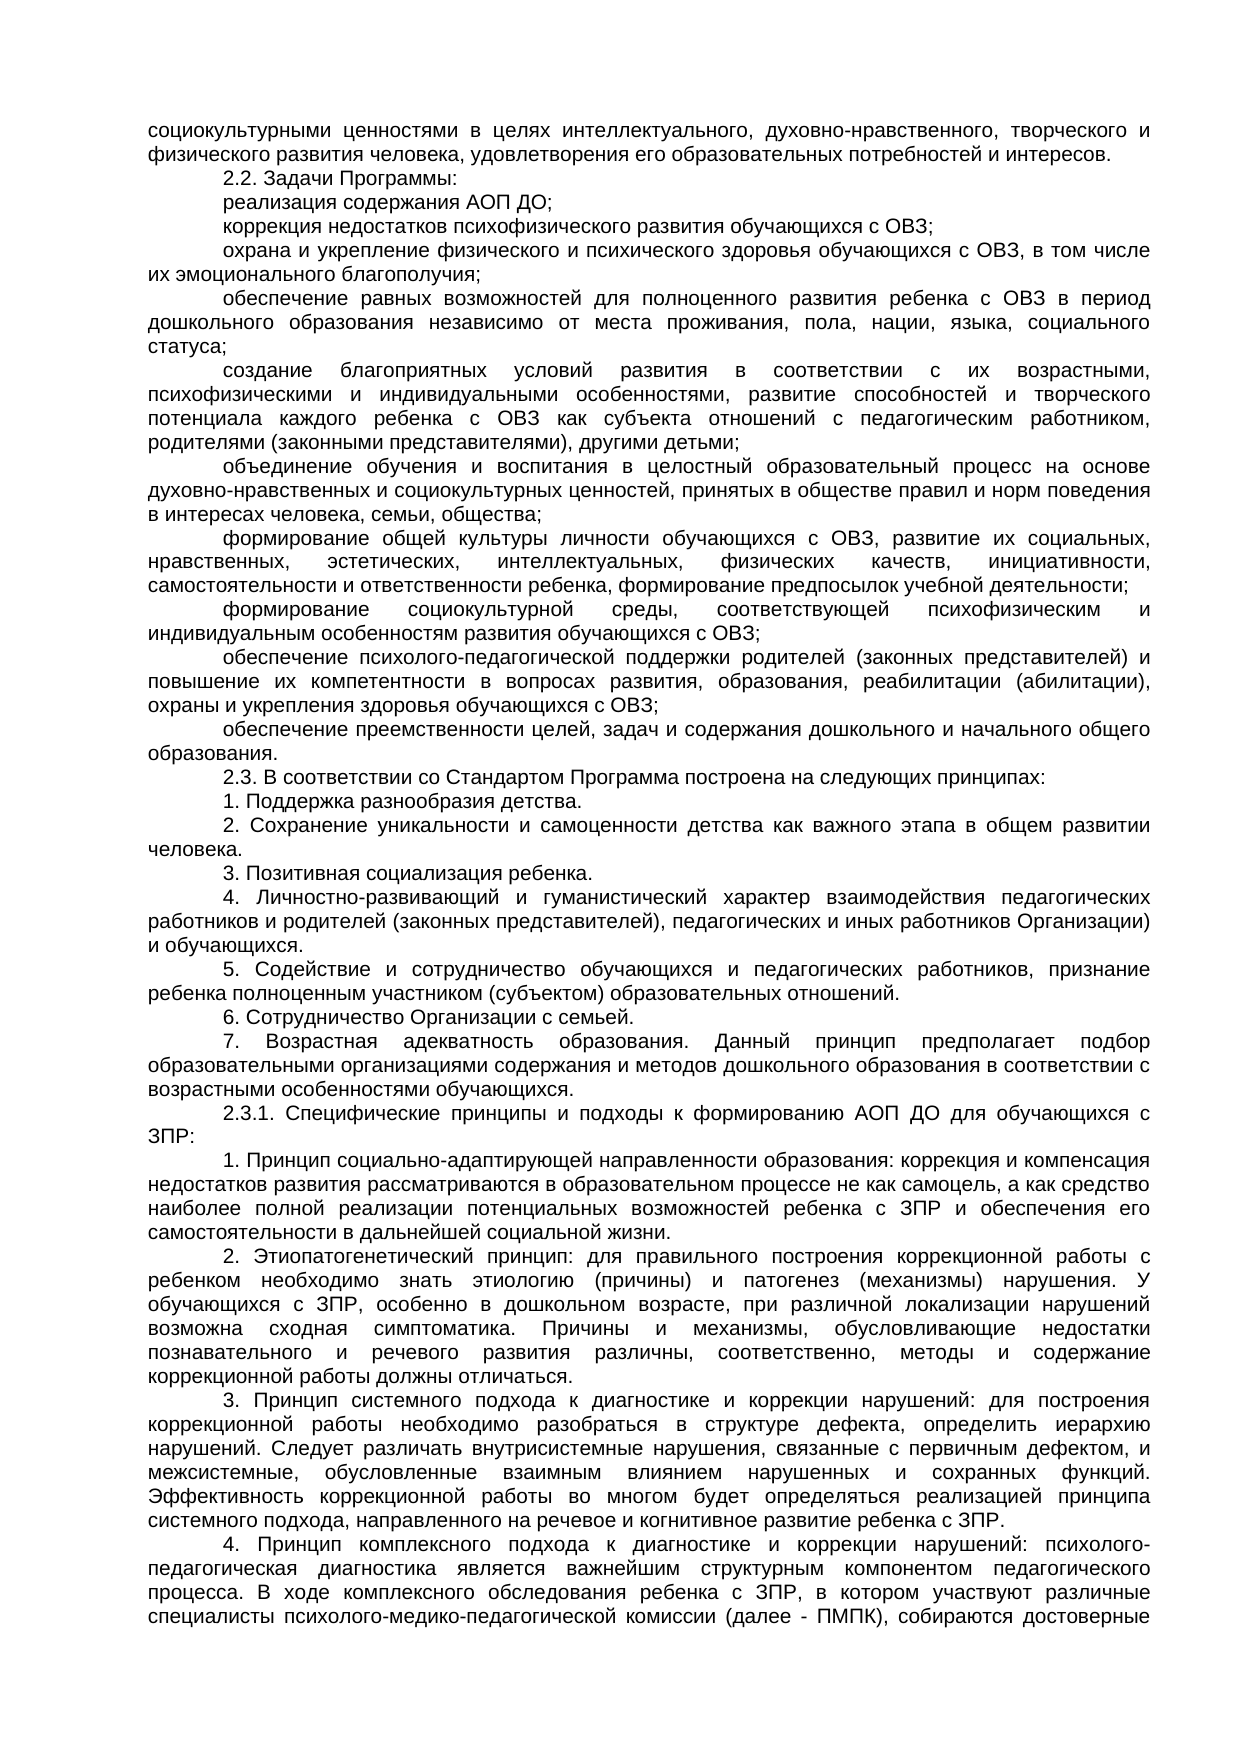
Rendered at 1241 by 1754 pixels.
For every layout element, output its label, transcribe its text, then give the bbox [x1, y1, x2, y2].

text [148, 1532, 1152, 1627]
text охрана и укрепление физического и психического здоровья обучающихся с ОВЗ, в том числе их эмоционального благополучия; [148, 238, 1152, 286]
text реализация содержания АОП ДО; [148, 190, 1152, 214]
text 6. Сотрудничество Организации с семьей. [148, 1004, 1152, 1028]
text формирование социокультурной среды, соответствующей психофизическим и индивидуальным особенностям развития обучающихся с ОВЗ; [148, 597, 1152, 645]
text объединение обучения и воспитания в целостный образовательный процесс на основе духовно-нравственных и социокультурных ценностей, принятых в обществе правил и норм поведения в интересах человека, семьи, общества; [148, 453, 1152, 525]
text 2. Сохранение уникальности и самоценности детства как важного этапа в общем развитии человека. [148, 813, 1152, 861]
text 2.3.1. Специфические принципы и подходы к формированию АОП ДО для обучающихся с ЗПР: [148, 1100, 1152, 1148]
text обеспечение преемственности целей, задач и содержания дошкольного и начального общего образования. [148, 717, 1152, 765]
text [148, 118, 1152, 166]
text создание благоприятных условий развития в соответствии с их возрастными, психофизическими и индивидуальными особенностями, развитие способностей и творческого потенциала каждого ребенка с ОВЗ как субъекта отношений с педагогическим работником, родителями (законными представителями), другими детьми; [148, 358, 1152, 453]
text 7. Возрастная адекватность образования. Данный принцип предполагает подбор образовательными организациями содержания и методов дошкольного образования в соответствии с возрастными особенностями обучающихся. [148, 1028, 1152, 1100]
text 3. Принцип системного подхода к диагностике и коррекции нарушений: для построения коррекционной работы необходимо разобраться в структуре дефекта, определить иерархию нарушений. Следует различать внутрисистемные нарушения, связанные с первичным дефектом, и межсистемные, обусловленные взаимным влиянием нарушенных и сохранных функций. Эффективность коррекционной работы во многом будет определяться реализацией принципа системного подхода, направленного на речевое и когнитивное развитие ребенка с ЗПР. [148, 1388, 1152, 1532]
text 4. Личностно-развивающий и гуманистический характер взаимодействия педагогических работников и родителей (законных представителей), педагогических и иных работников Организации) и обучающихся. [148, 885, 1152, 957]
text 2.3. В соответствии со Стандартом Программа построена на следующих принципах: [148, 765, 1152, 789]
text коррекция недостатков психофизического развития обучающихся с ОВЗ; [148, 214, 1152, 238]
text обеспечение равных возможностей для полноценного развития ребенка с ОВЗ в период дошкольного образования независимо от места проживания, пола, нации, языка, социального статуса; [148, 286, 1152, 358]
text 2.2. Задачи Программы: [148, 166, 1152, 190]
text 3. Позитивная социализация ребенка. [148, 861, 1152, 885]
text 5. Содействие и сотрудничество обучающихся и педагогических работников, признание ребенка полноценным участником (субъектом) образовательных отношений. [148, 957, 1152, 1004]
text обеспечение психолого-педагогической поддержки родителей (законных представителей) и повышение их компетентности в вопросах развития, образования, реабилитации (абилитации), охраны и укрепления здоровья обучающихся с ОВЗ; [148, 645, 1152, 717]
text 1. Поддержка разнообразия детства. [148, 789, 1152, 813]
text 2. Этиопатогенетический принцип: для правильного построения коррекционной работы с ребенком необходимо знать этиологию (причины) и патогенез (механизмы) нарушения. У обучающихся с ЗПР, особенно в дошкольном возрасте, при различной локализации нарушений возможна сходная симптоматика. Причины и механизмы, обусловливающие недостатки познавательного и речевого развития различны, соответственно, методы и содержание коррекционной работы должны отличаться. [148, 1244, 1152, 1388]
text формирование общей культуры личности обучающихся с ОВЗ, развитие их социальных, нравственных, эстетических, интеллектуальных, физических качеств, инициативности, самостоятельности и ответственности ребенка, формирование предпосылок учебной деятельности; [148, 525, 1152, 597]
text 1. Принцип социально-адаптирующей направленности образования: коррекция и компенсация недостатков развития рассматриваются в образовательном процессе не как самоцель, а как средство наиболее полной реализации потенциальных возможностей ребенка с ЗПР и обеспечения его самостоятельности в дальнейшей социальной жизни. [148, 1148, 1152, 1244]
